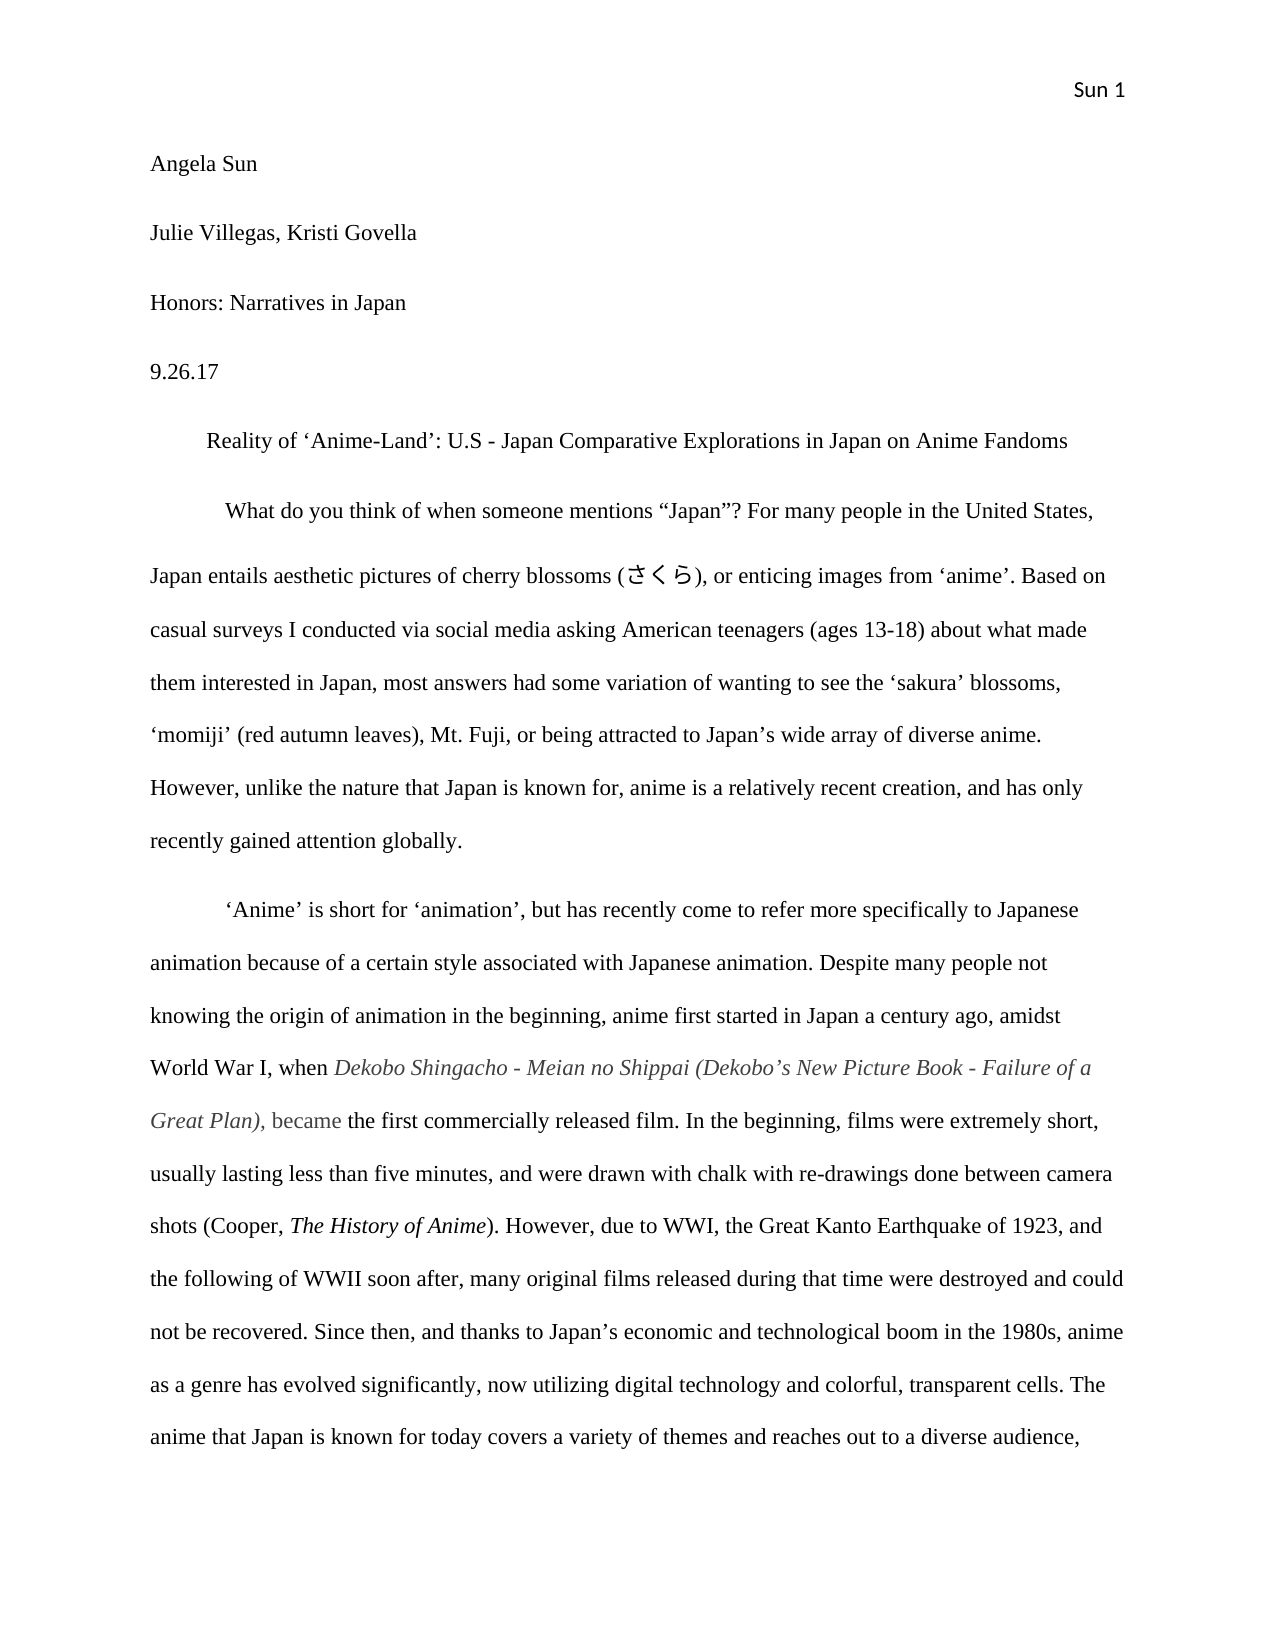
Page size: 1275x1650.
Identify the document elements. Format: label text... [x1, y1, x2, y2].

text Angela Sun [150, 150, 1125, 176]
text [150, 896, 1125, 1450]
text Julie Villegas, Kristi Govella [150, 219, 1125, 246]
text What do you think of when someone mentions “Japan”? For many people in the United States, Japan entails aesthetic pictures of cherry blossoms (さくら), or enticing images from ‘anime’. Based on casual surveys I conducted via social media asking American teenagers (ages 13-18) about what made them interested in Japan, most answers had some variation of wanting to see the ‘sakura’ blossoms, ‘momiji’ (red autumn leaves), Mt. Fuji, or being attracted to Japan’s wide array of diverse anime. However, unlike the nature that Japan is known for, anime is a relatively recent creation, and has only recently gained attention globally. [150, 497, 1125, 853]
text Honors: Narratives in Japan [150, 289, 1125, 315]
text 9.26.17 [150, 358, 1125, 384]
text Reality of ‘Anime-Land’: U.S - Japan Comparative Explorations in Japan on Anime Fandoms [150, 427, 1125, 454]
